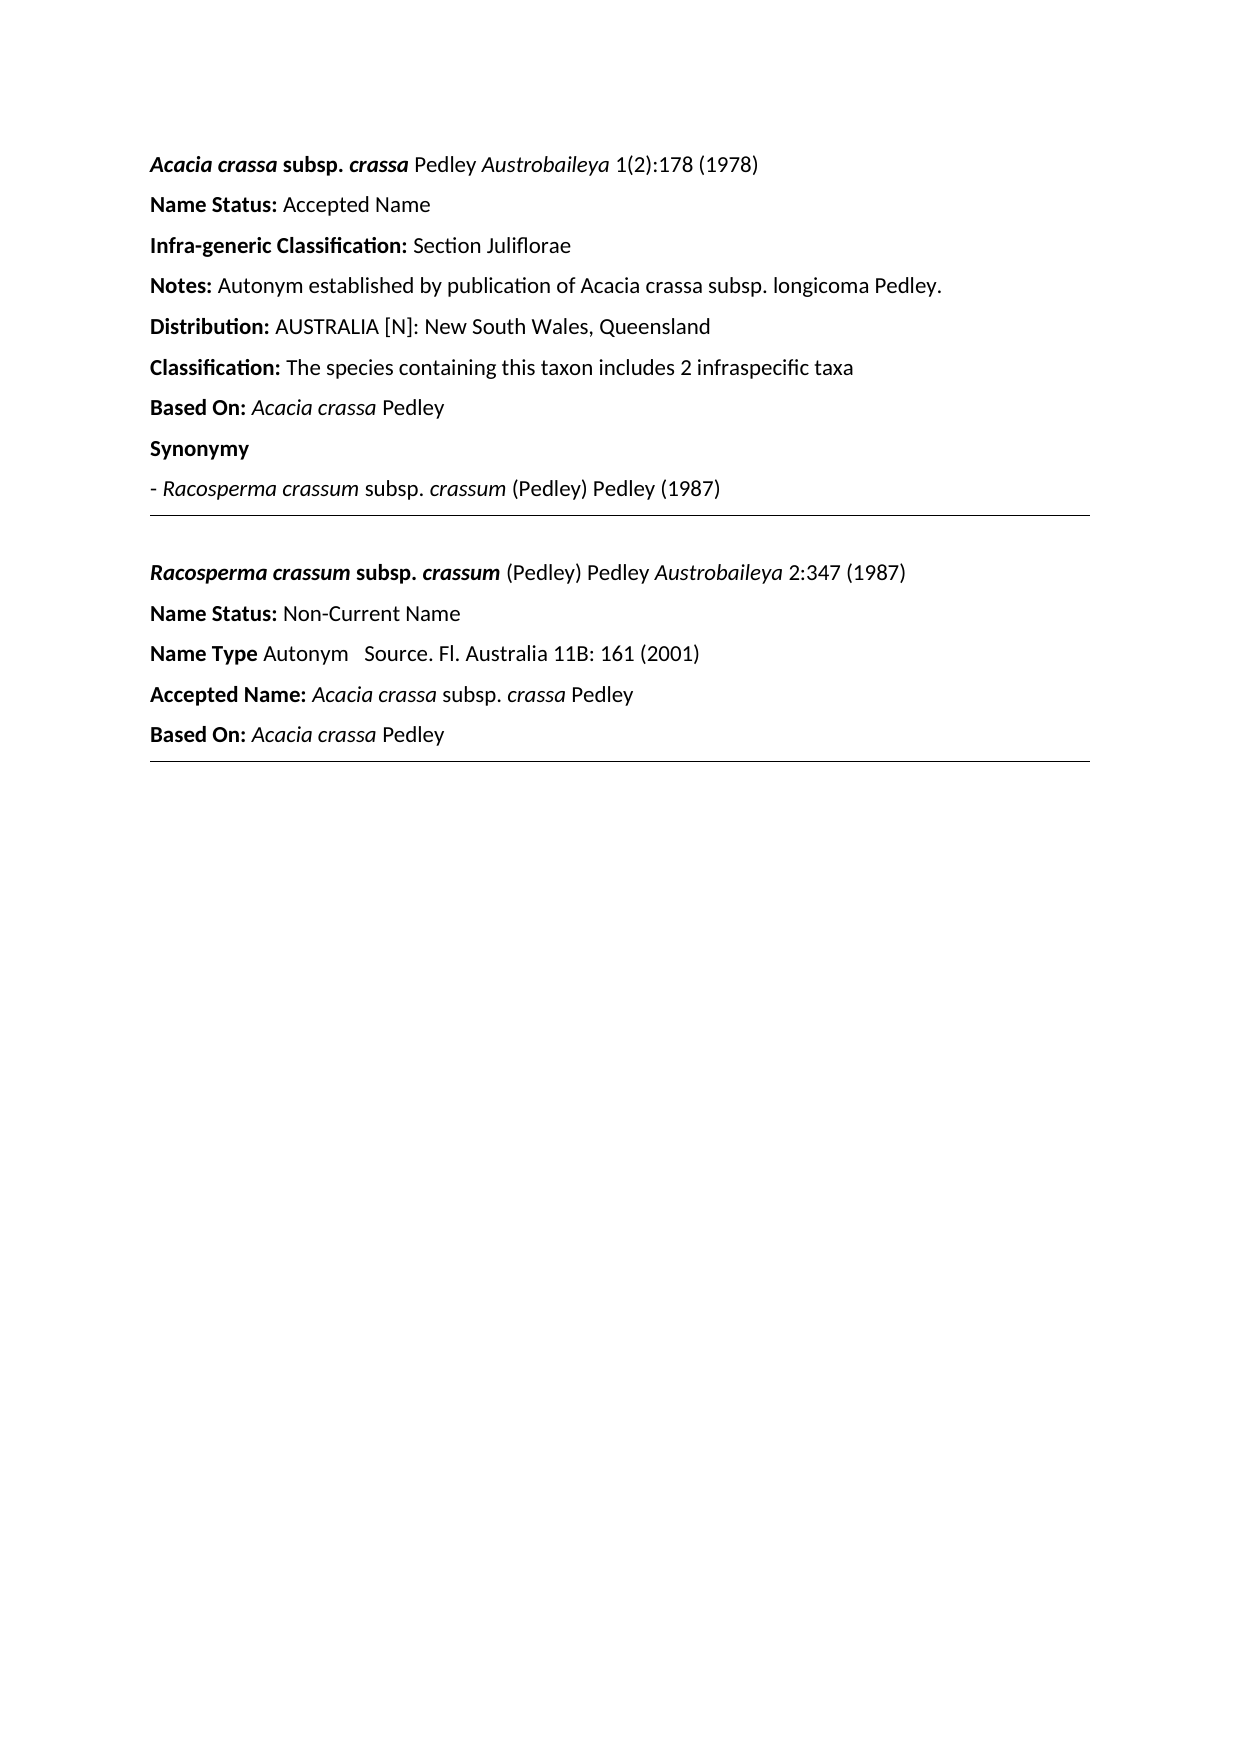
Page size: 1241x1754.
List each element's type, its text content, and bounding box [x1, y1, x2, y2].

text Based On: Acacia crassa Pedley [150, 393, 1090, 421]
text Name Type Autonym Source. Fl. Australia 11B: 161 (2001) [150, 639, 1090, 667]
text Name Status: Non-Current Name [150, 599, 1090, 627]
text Racosperma crassum subsp. crassum (Pedley) Pedley Austrobaileya 2:347 (1987) [150, 558, 1090, 586]
text Distribution: AUSTRALIA [N]: New South Wales, Queensland [150, 312, 1090, 340]
text Based On: Acacia crassa Pedley [150, 720, 1090, 748]
text Infra-generic Classification: Section Juliflorae [150, 231, 1090, 259]
text Classification: The species containing this taxon includes 2 infraspecific taxa [150, 353, 1090, 381]
text Notes: Autonym established by publication of Acacia crassa subsp. longicoma Pedley. [150, 272, 1090, 299]
text - Racosperma crassum subsp. crassum (Pedley) Pedley (1987) [150, 474, 1090, 502]
text Acacia crassa subsp. crassa Pedley Austrobaileya 1(2):178 (1978) [150, 150, 1090, 178]
text Name Status: Accepted Name [150, 191, 1090, 218]
text Synonymy [150, 434, 1090, 462]
text Accepted Name: Acacia crassa subsp. crassa Pedley [150, 680, 1090, 708]
